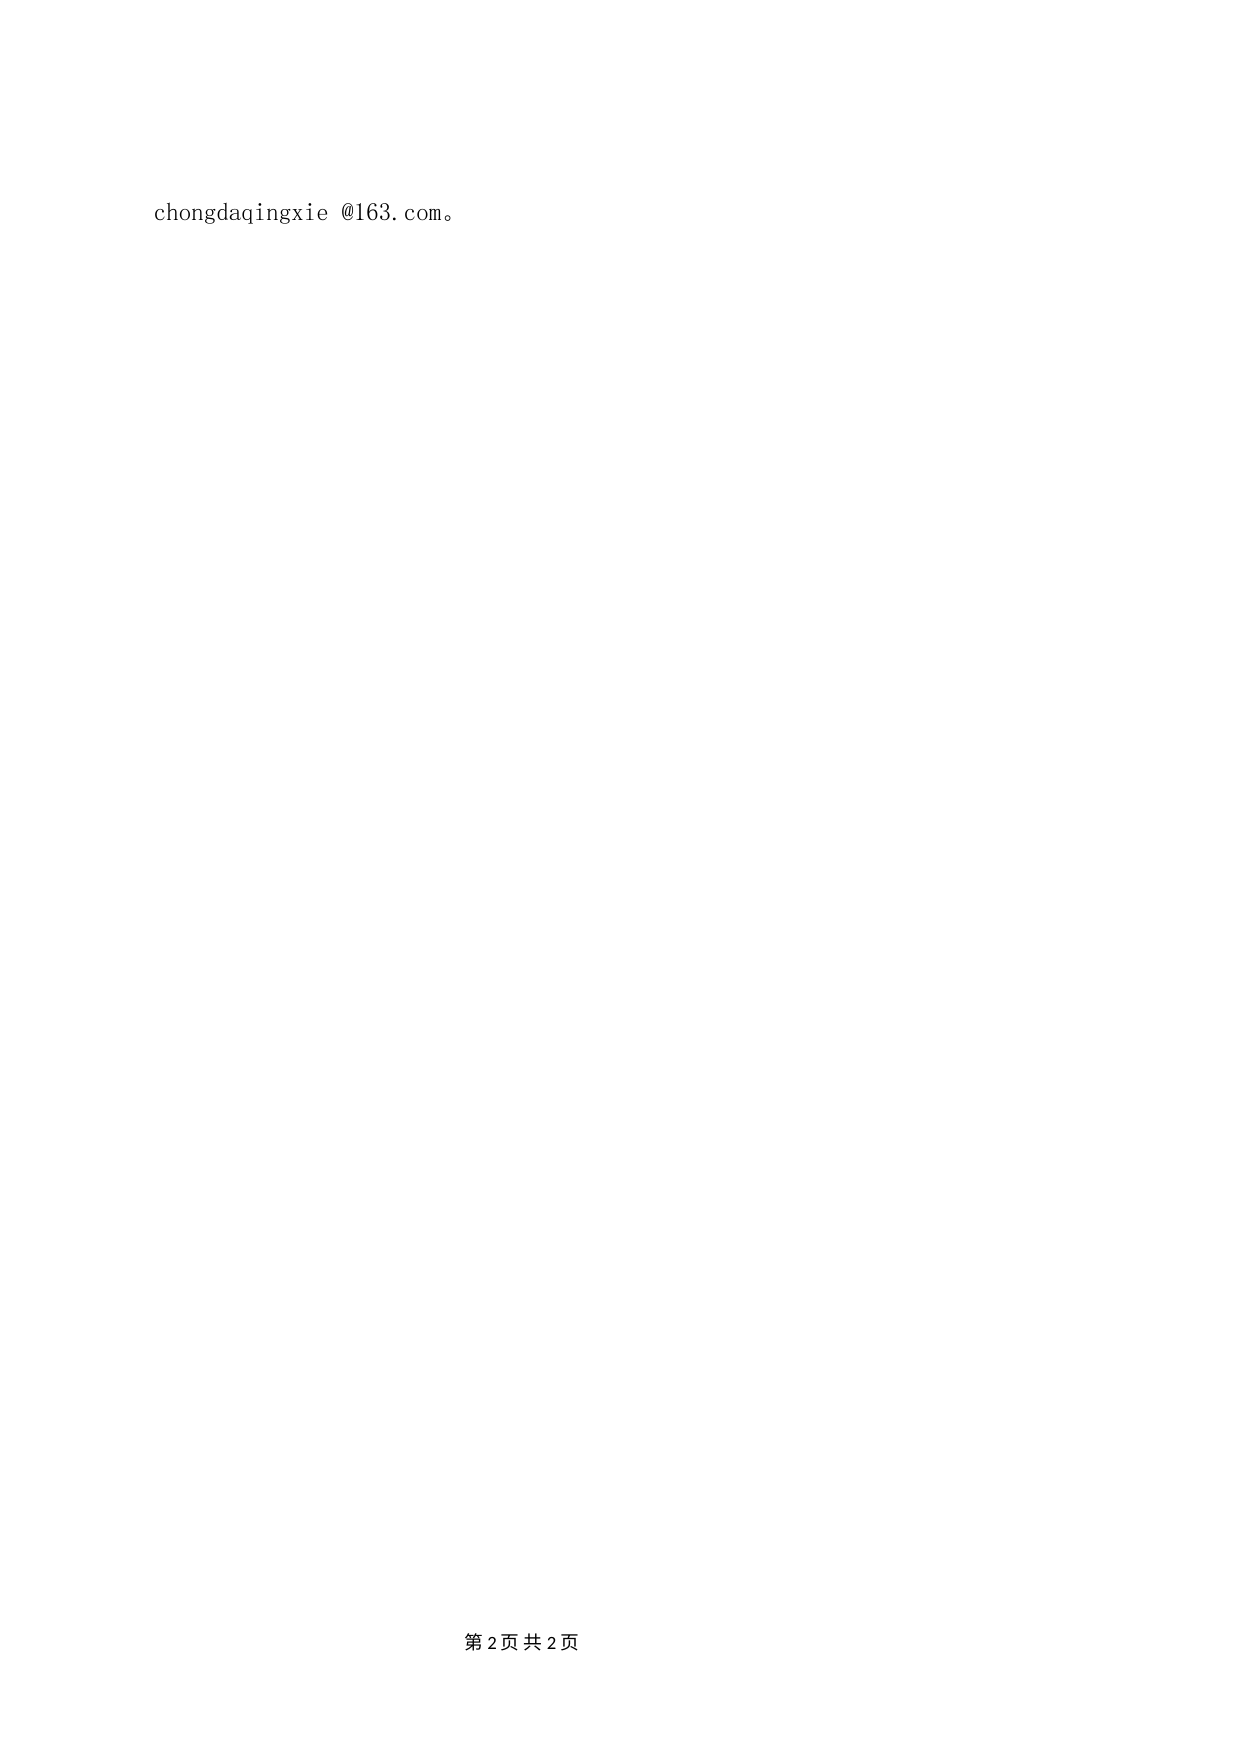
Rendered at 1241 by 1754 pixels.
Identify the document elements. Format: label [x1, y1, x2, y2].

text [153, 193, 1075, 225]
